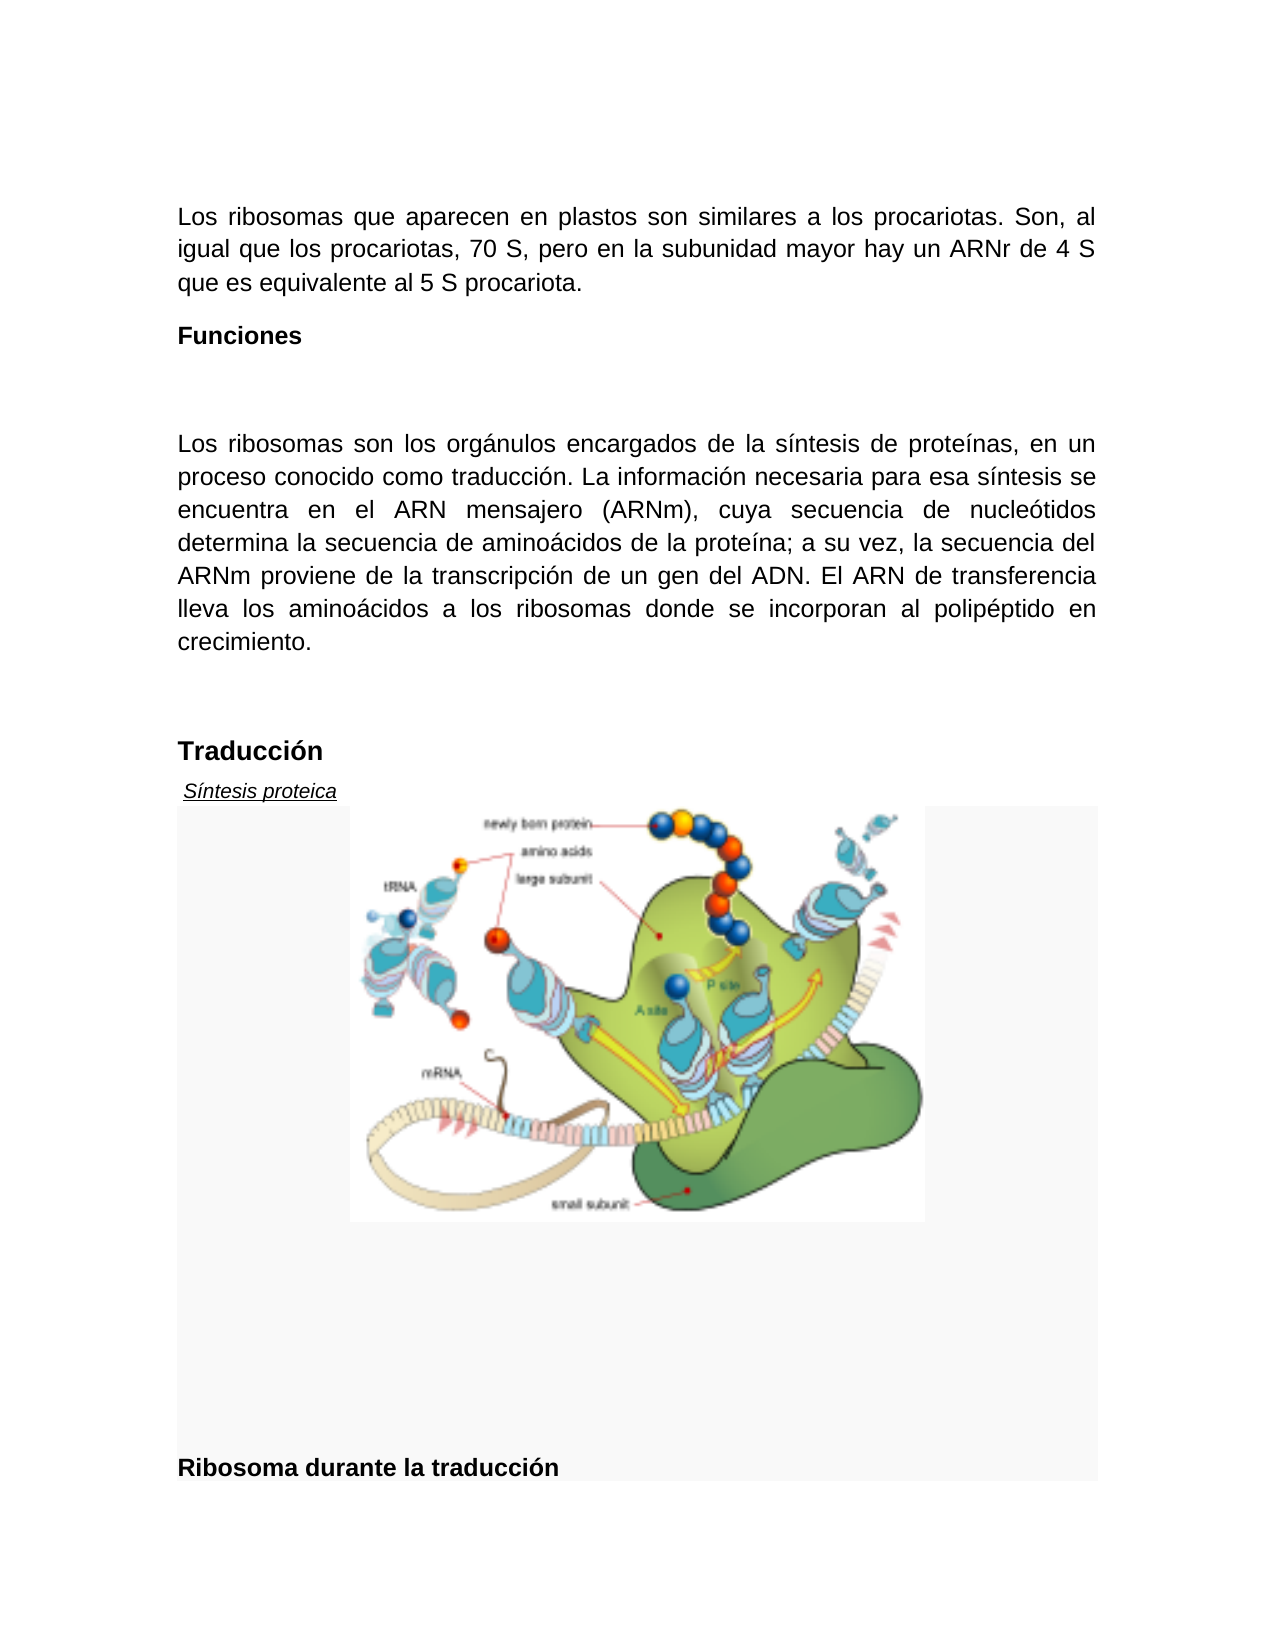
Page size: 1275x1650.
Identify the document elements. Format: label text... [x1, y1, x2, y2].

text Ribosoma durante la traducción [177, 1446, 1098, 1481]
text Traducción [177, 735, 1098, 766]
text Los ribosomas son los orgánulos encargados de la síntesis de proteínas, en un proceso conocido como traducción. La información necesaria para esa síntesis se encuentra en el ARN mensajero (ARNm), cuya secuencia de nucleótidos determina la secuencia de aminoácidos de la proteína; a su vez, la secuencia del ARNm proviene de la transcripción de un gen del ADN. El ARN de transferencia lleva los aminoácidos a los ribosomas donde se incorporan al polipéptido en crecimiento. [177, 429, 1098, 656]
text Síntesis proteica [177, 774, 1098, 803]
text Los ribosomas que aparecen en plastos son similares a los procariotas. Son, al igual que los procariotas, 70 S, pero en la subunidad mayor hay un ARNr de 4 S que es equivalente al 5 S procariota. [177, 201, 1098, 296]
picture [350, 805, 926, 1222]
text Funciones [177, 321, 1098, 350]
